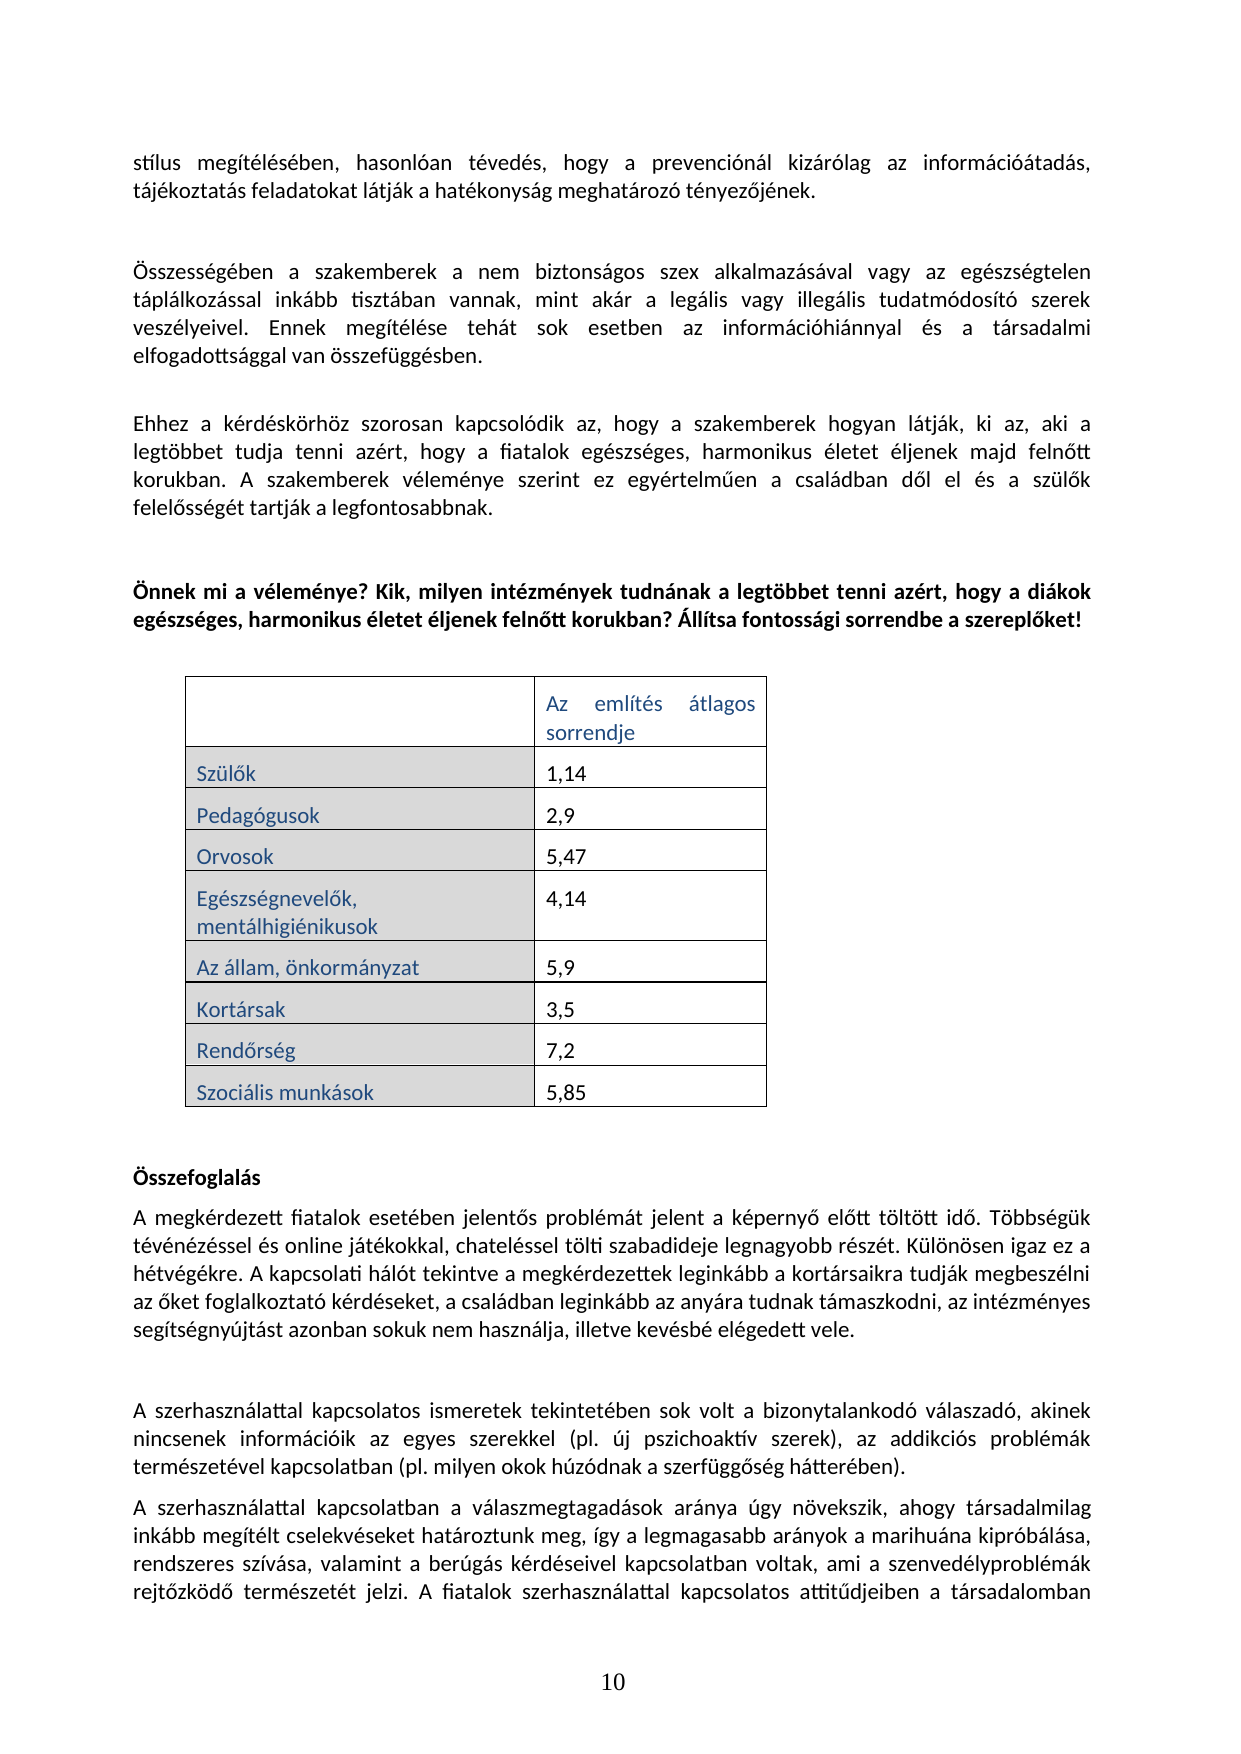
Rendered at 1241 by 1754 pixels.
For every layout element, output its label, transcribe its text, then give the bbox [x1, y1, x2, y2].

table_cell Szociális munkások [186, 1066, 534, 1106]
table_cell 5,47 [535, 830, 766, 870]
table_cell 1,14 [535, 747, 766, 787]
text A megkérdezett fiatalok esetében jelentős problémát jelent a képernyő előtt töltött idő. Többségük tévénézéssel és online játékokkal, chateléssel tölti szabadideje legnagyobb részét. Különösen igaz ez a hétvégékre. A kapcsolati hálót tekintve a megkérdezettek leginkább a kortársaikra tudják megbeszélni az őket foglalkoztató kérdéseket, a családban leginkább az anyára tudnak támaszkodni, az intézményes segítségnyújtást azonban sokuk nem használja, illetve kevésbé elégedett vele. [133, 1203, 1093, 1343]
text Önnek mi a véleménye? Kik, milyen intézmények tudnának a legtöbbet tenni azért, hogy a diákok egészséges, harmonikus életet éljenek felnőtt korukban? Állítsa fontossági sorrendbe a szereplőket! [133, 577, 1093, 633]
table_cell 5,85 [535, 1066, 766, 1106]
table_cell 2,9 [535, 788, 766, 829]
table_cell Rendőrség [186, 1024, 534, 1064]
table_cell Pedagógusok [186, 788, 534, 829]
text A szerhasználattal kapcsolatos ismeretek tekintetében sok volt a bizonytalankodó válaszadó, akinek nincsenek információik az egyes szerekkel (pl. új pszichoaktív szerek), az addikciós problémák természetével kapcsolatban (pl. milyen okok húzódnak a szerfüggőség hátterében). [133, 1396, 1093, 1480]
table_header Az említés átlagos sorrendje [535, 677, 766, 746]
table_cell Szülők [186, 747, 534, 787]
table_cell 3,5 [535, 983, 766, 1023]
table_cell Egészségnevelők, mentálhigiénikusok [186, 871, 534, 940]
table_cell 4,14 [535, 871, 766, 940]
table_cell 7,2 [535, 1024, 766, 1064]
text Összességében a szakemberek a nem biztonságos szex alkalmazásával vagy az egészségtelen táplálkozással inkább tisztában vannak, mint akár a legális vagy illegális tudatmódosító szerek veszélyeivel. Ennek megítélése tehát sok esetben az információhiánnyal és a társadalmi elfogadottsággal van összefüggésben. [133, 257, 1093, 369]
table_cell Orvosok [186, 830, 534, 870]
table_header [186, 677, 534, 746]
text Ehhez a kérdéskörhöz szorosan kapcsolódik az, hogy a szakemberek hogyan látják, ki az, aki a legtöbbet tudja tenni azért, hogy a fiatalok egészséges, harmonikus életet éljenek majd felnőtt korukban. A szakemberek véleménye szerint ez egyértelműen a családban dől el és a szülők felelősségét tartják a legfontosabbnak. [133, 409, 1093, 521]
table_cell Az állam, önkormányzat [186, 941, 534, 981]
text Összefoglalás [133, 1163, 1093, 1191]
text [133, 148, 1093, 204]
table_cell 5,9 [535, 941, 766, 981]
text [133, 1493, 1093, 1605]
table_cell Kortársak [186, 983, 534, 1023]
